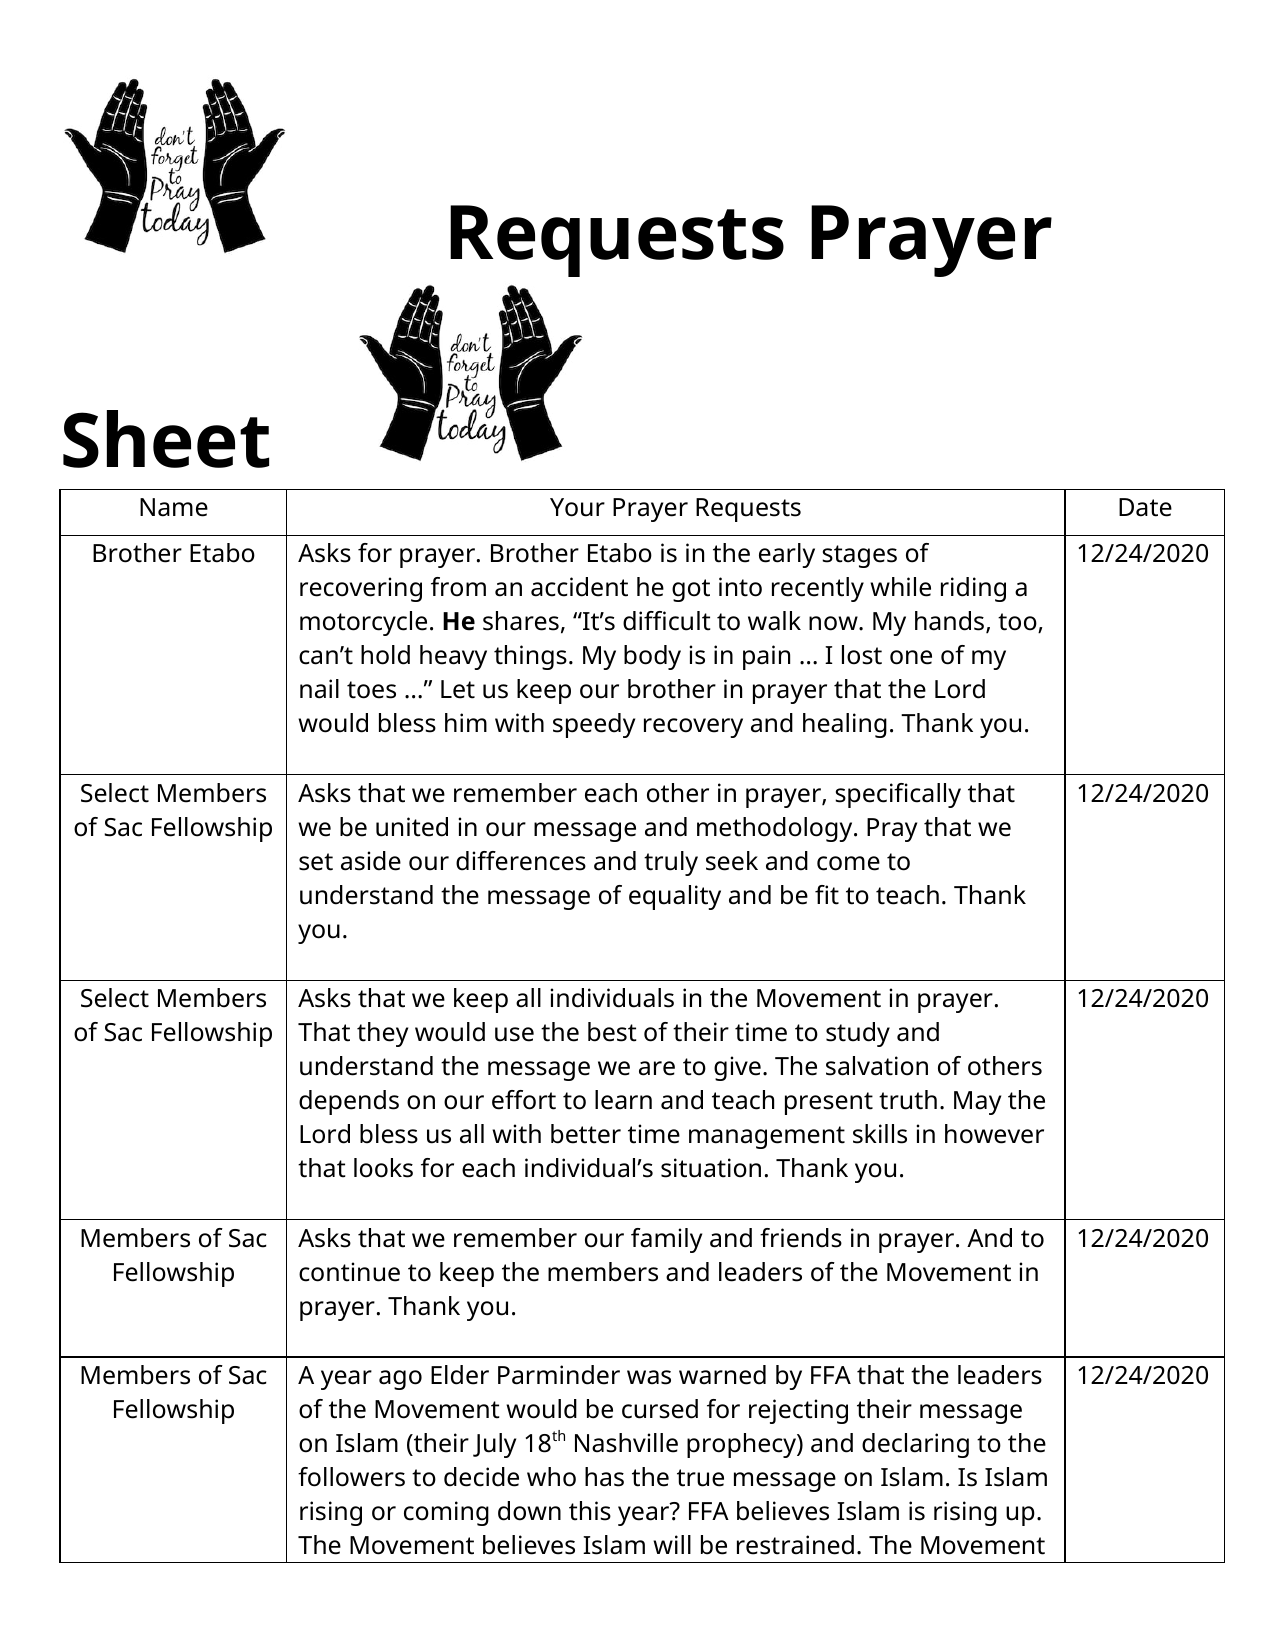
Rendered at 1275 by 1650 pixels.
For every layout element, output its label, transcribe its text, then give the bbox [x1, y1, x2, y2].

table_header Date [1066, 490, 1224, 535]
table_cell Members of Sac Fellowship [61, 1220, 286, 1356]
table_header Your Prayer Requests [287, 490, 1064, 535]
table_cell Asks that we remember each other in prayer, specifically that we be united in our message and methodology. Pray that we set aside our differences and truly seek and come to understand the message of equality and be fit to teach. Thank you. [287, 775, 1064, 980]
table_cell 12/24/2020 [1066, 775, 1224, 980]
picture [354, 281, 585, 467]
table_cell 12/24/2020 [1066, 1358, 1224, 1562]
table_cell Members of Sac Fellowship [61, 1358, 286, 1562]
table_cell 12/24/2020 [1066, 981, 1224, 1219]
table_cell 12/24/2020 [1066, 536, 1224, 774]
table_cell 12/24/2020 [1066, 1220, 1224, 1356]
table_cell Brother Etabo [61, 536, 286, 774]
picture [60, 75, 289, 260]
table_cell Asks for prayer. Brother Etabo is in the early stages of recovering from an accident he got into recently while riding a motorcycle. He shares, “It’s difficult to walk now. My hands, too, can’t hold heavy things. My body is in pain … I lost one of my nail toes …” Let us keep our brother in prayer that the Lord would bless him with speedy recovery and healing. Thank you. [287, 536, 1064, 774]
table_cell Select Members of Sac Fellowship [61, 775, 286, 980]
table_header Name [61, 490, 286, 535]
table_cell Asks that we remember our family and friends in prayer. And to continue to keep the members and leaders of the Movement in prayer. Thank you. [287, 1220, 1064, 1356]
table_cell Select Members of Sac Fellowship [61, 981, 286, 1219]
table_cell Asks that we keep all individuals in the Movement in prayer. That they would use the best of their time to study and understand the message we are to give. The salvation of others depends on our effort to learn and teach present truth. May the Lord bless us all with better time management skills in however that looks for each individual’s situation. Thank you. [287, 981, 1064, 1219]
